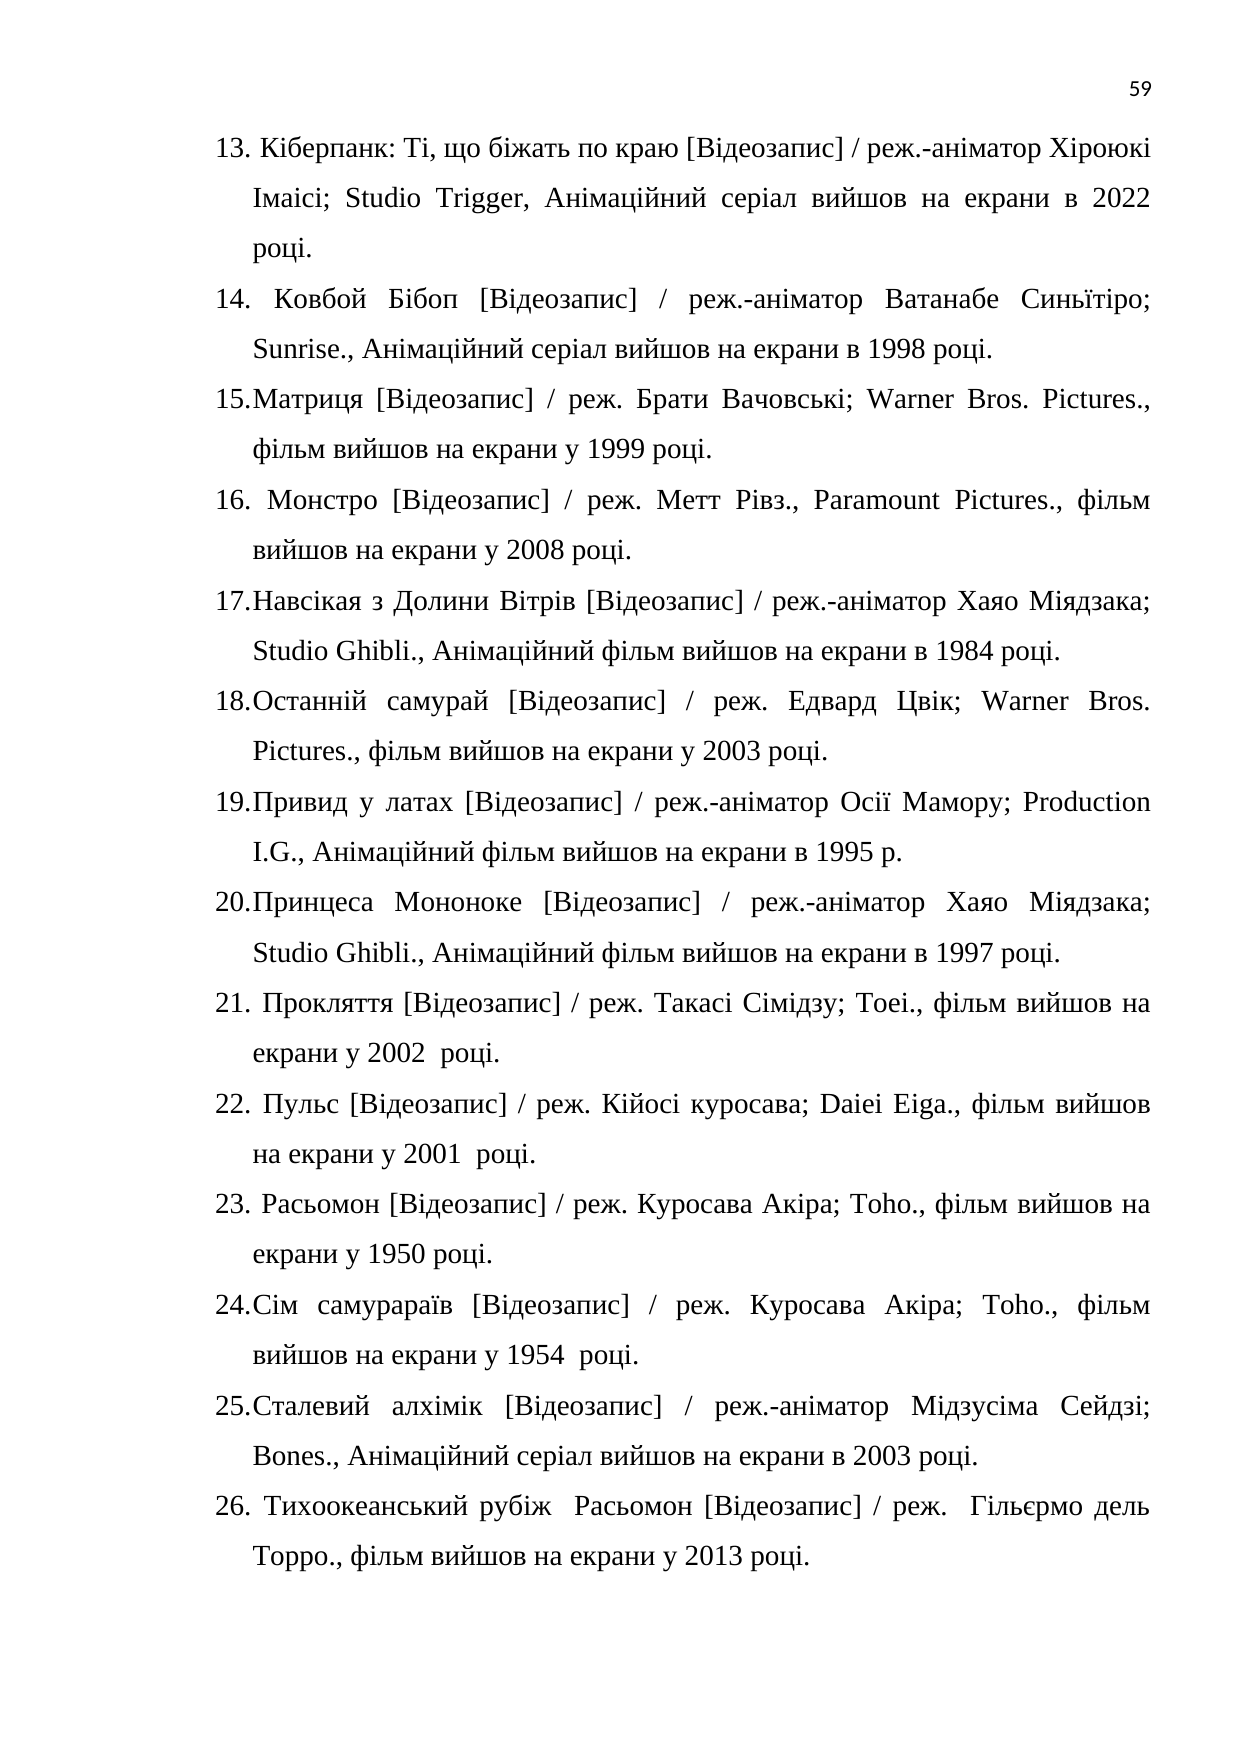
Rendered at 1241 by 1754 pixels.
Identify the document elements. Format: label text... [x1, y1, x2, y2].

list Прокляття [Відеозапис] / реж. Такасі Сімідзу; Toei., фільм вийшов на екрани у 2002 році. [215, 985, 1152, 1069]
list Расьомон [Відеозапис] / реж. Куросава Акіра; Toho., фільм вийшов на екрани у 1950 році. [215, 1186, 1152, 1270]
list Привид у латах [Відеозапис] / реж.-аніматор Осії Мамору; Production I.G., Анімаційний фільм вийшов на екрани в 1995 р. [215, 784, 1152, 868]
list Пульс [Відеозапис] / реж. Кійосі куросава; Daiei Eiga., фільм вийшов на екрани у 2001 році. [215, 1086, 1152, 1169]
list Тихоокеанський рубіж Расьомон [Відеозапис] / реж. Гільєрмо дель Торро., фільм вийшов на екрани у 2013 році. [215, 1488, 1152, 1572]
list Принцеса Мононоке [Відеозапис] / реж.-аніматор Хаяо Міядзака; Studio Ghibli., Анімаційний фільм вийшов на екрани в 1997 році. [215, 884, 1152, 968]
list Кіберпанк: Ті, що біжать по краю [Відеозапис] / реж.-аніматор Хіроюкі Імаісі; Studio Trigger, Анімаційний серіал вийшов на екрани в 2022 році. [215, 130, 1152, 264]
list Матриця [Відеозапис] / реж. Брати Вачовські; Warner Bros. Pictures., фільм вийшов на екрани у 1999 році. [215, 381, 1152, 465]
list Ковбой Бібоп [Відеозапис] / реж.-аніматор Ватанабе Синьїтіро; Sunrise., Анімаційний серіал вийшов на екрани в 1998 році. [215, 281, 1152, 364]
list Сім самурараїв [Відеозапис] / реж. Куросава Акіра; Toho., фільм вийшов на екрани у 1954 році. [215, 1287, 1152, 1371]
list Сталевий алхімік [Відеозапис] / реж.-аніматор Мідзусіма Сейдзі; Bones., Анімаційний серіал вийшов на екрани в 2003 році. [215, 1388, 1152, 1471]
list Останній самурай [Відеозапис] / реж. Едвард Цвік; Warner Bros. Pictures., фільм вийшов на екрани у 2003 році. [215, 683, 1152, 767]
list Навсікая з Долини Вітрів [Відеозапис] / реж.-аніматор Хаяо Міядзака; Studio Ghibli., Анімаційний фільм вийшов на екрани в 1984 році. [215, 583, 1152, 666]
list Монстро [Відеозапис] / реж. Метт Рівз., Paramount Pictures., фільм вийшов на екрани у 2008 році. [215, 482, 1152, 566]
